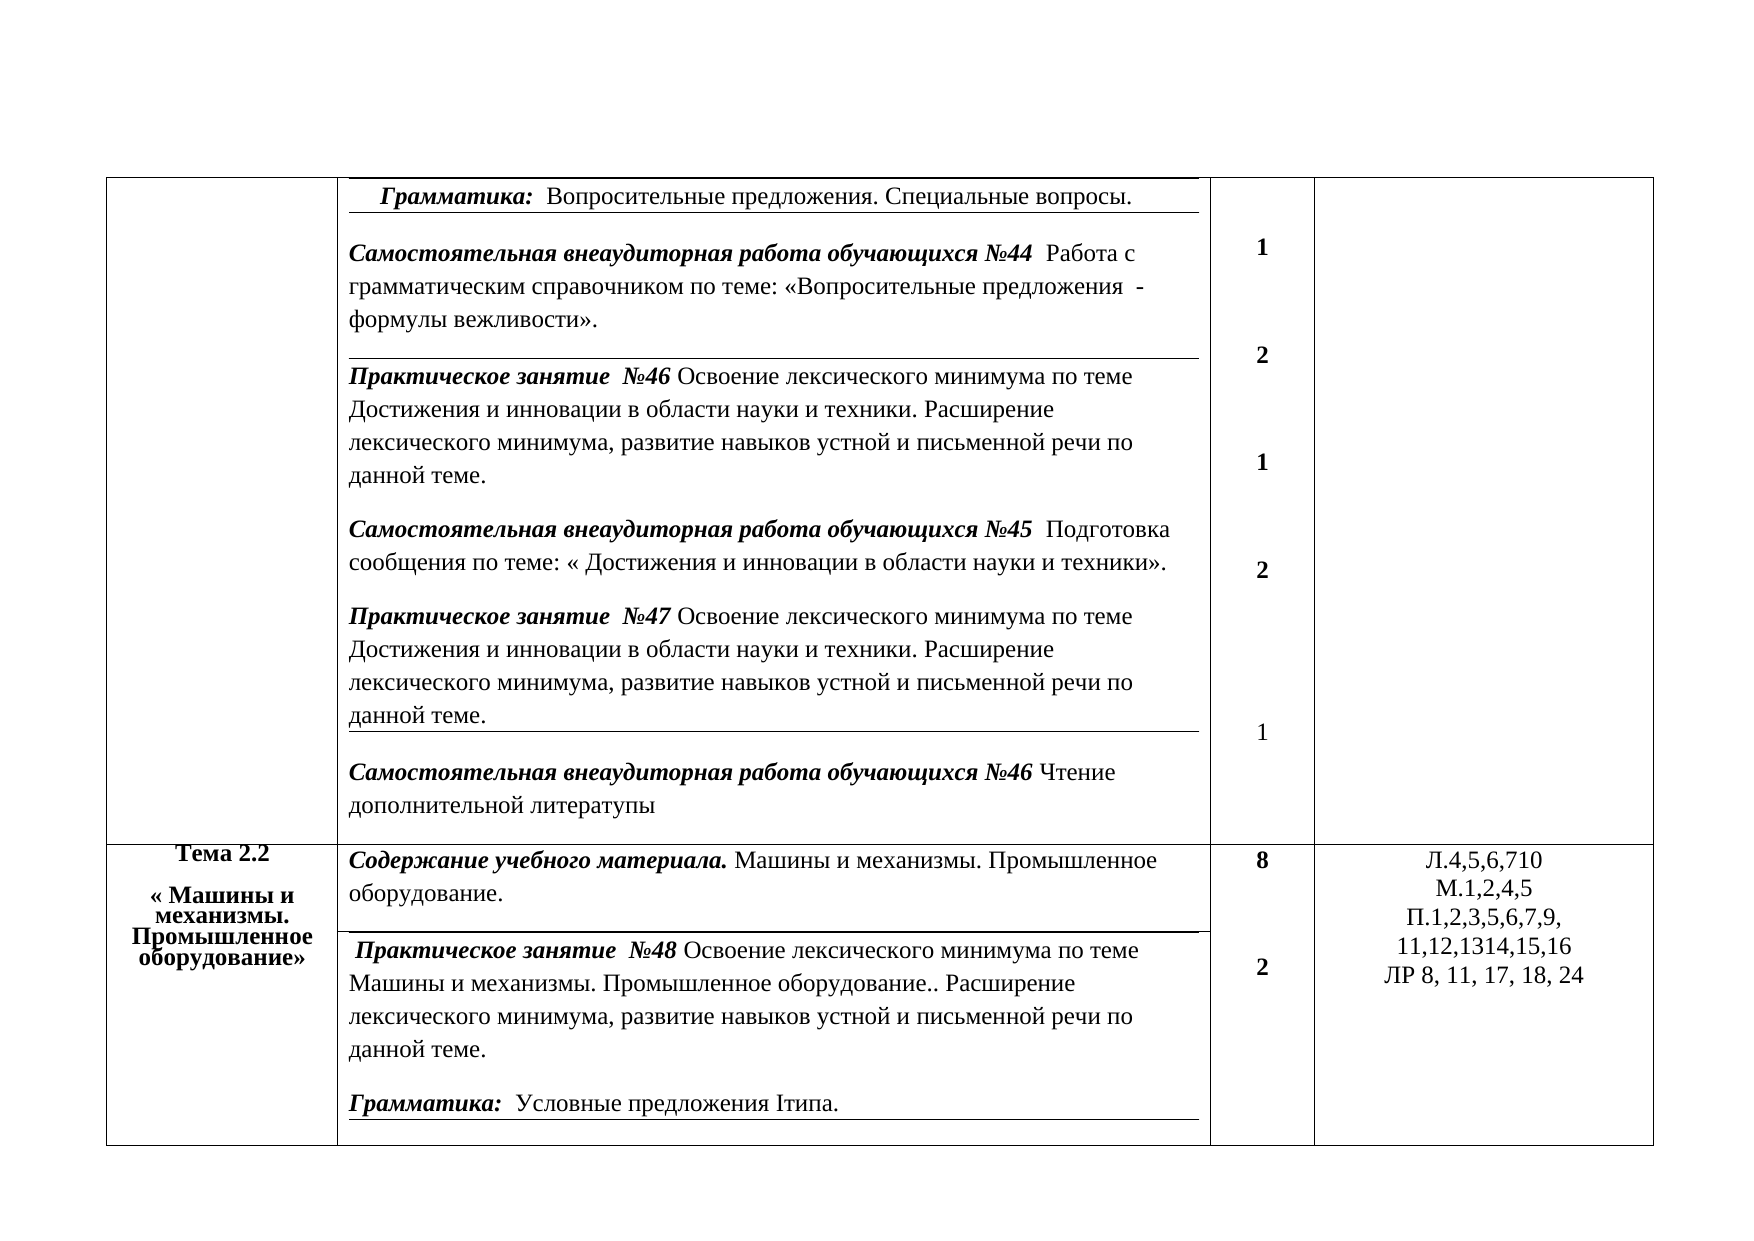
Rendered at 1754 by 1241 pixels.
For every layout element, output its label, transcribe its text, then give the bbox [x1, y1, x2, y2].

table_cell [338, 932, 1210, 1145]
table_cell Содержание учебного материала. Машины и механизмы. Промышленное оборудование. [338, 845, 1210, 931]
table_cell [107, 178, 337, 844]
table_cell Л.4,5,6,710 М.1,2,4,5 П.1,2,3,5,6,7,9, 11,12,1314,15,16 ЛР 8, 11, 17, 18, 24 [1315, 845, 1653, 1145]
table_cell 8 2 1 2 1 2 1 2 1 [1211, 178, 1314, 844]
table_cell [1315, 178, 1653, 844]
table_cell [338, 178, 1210, 844]
table_cell Тема 2.2 « Машины и механизмы. Промышленное оборудование» [107, 845, 337, 1145]
table_cell 8 2 1 2 1 2 1 2 1 [1211, 845, 1314, 1145]
